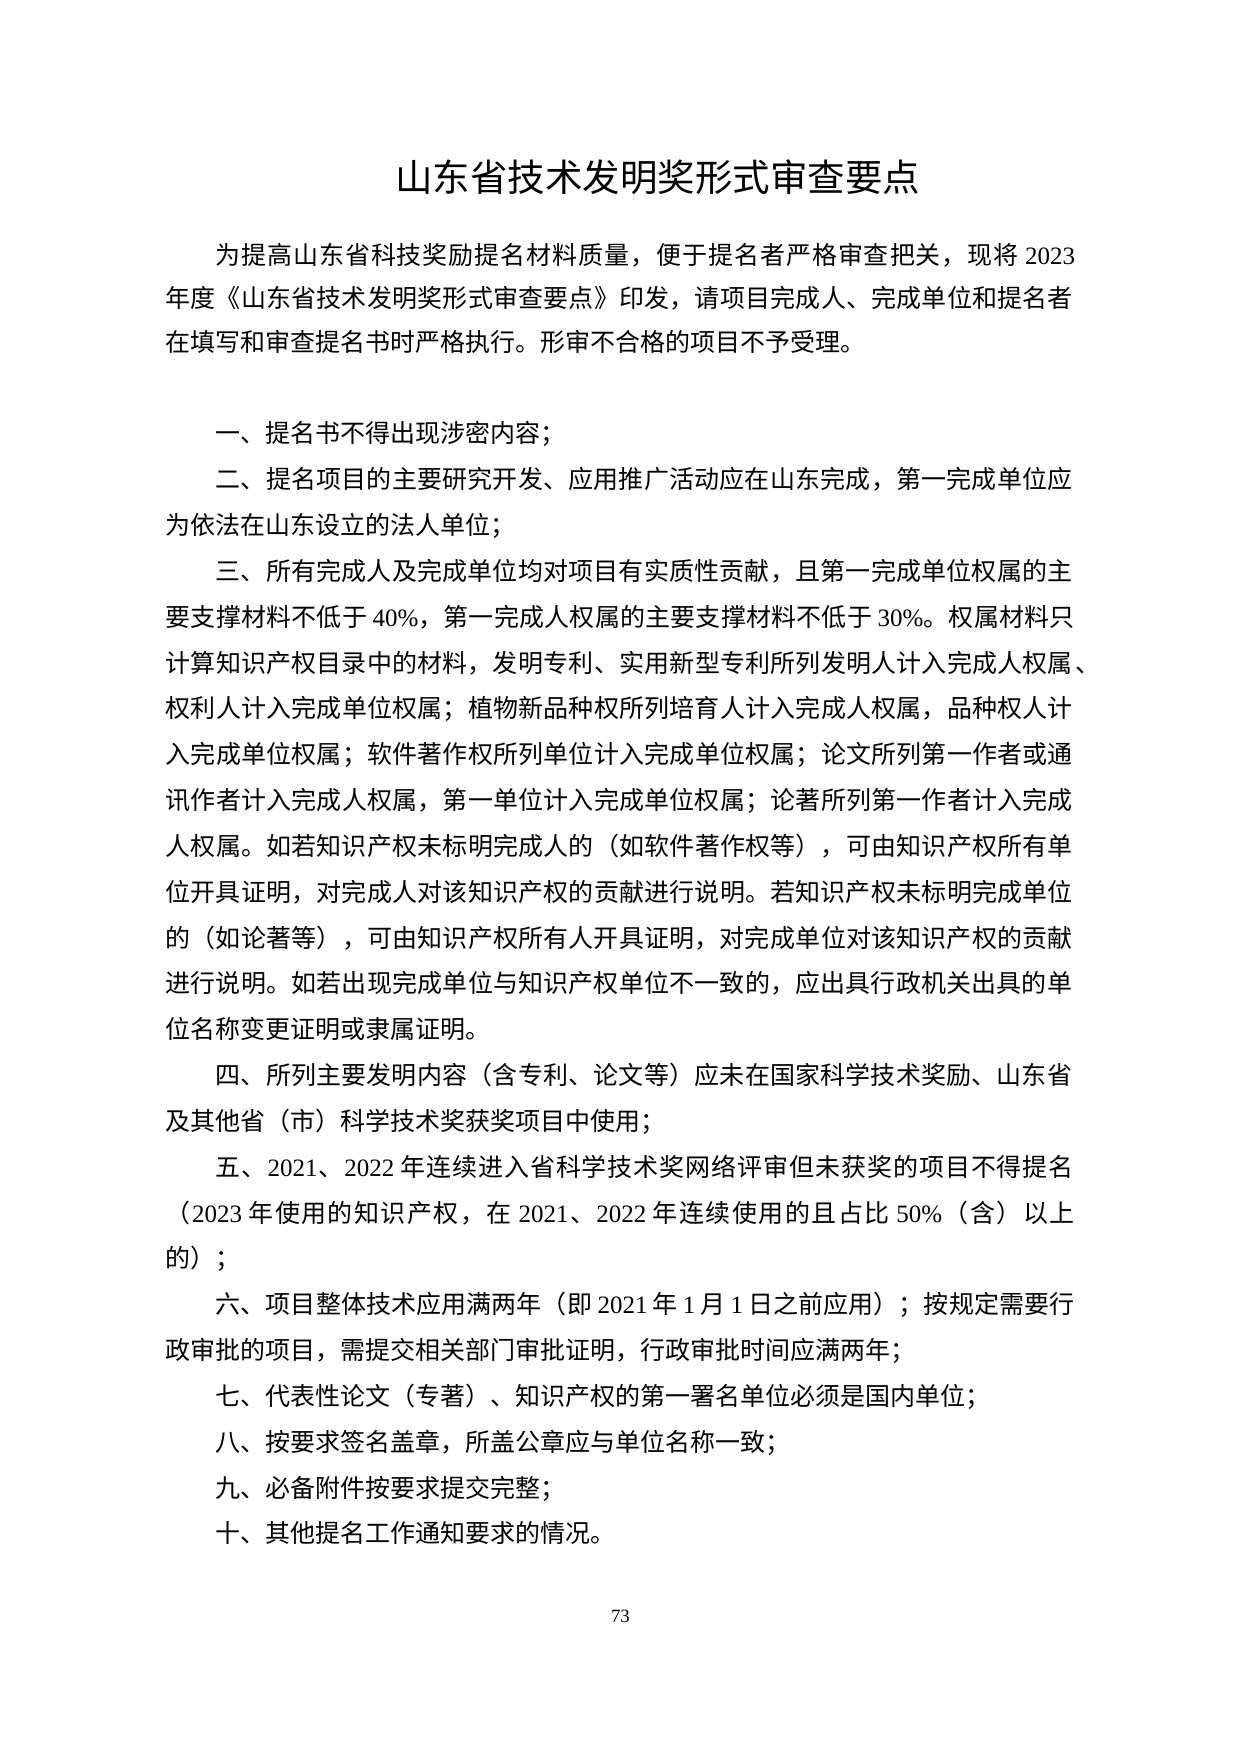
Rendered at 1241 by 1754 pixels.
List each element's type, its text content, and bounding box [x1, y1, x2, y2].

text 二、提名项目的主要研究开发、应用推广活动应在山东完成，第一完成单位应为依法在山东设立的法人单位； [165, 452, 1075, 544]
text 三、所有完成人及完成单位均对项目有实质性贡献，且第一完成单位权属的主要支撑材料不低于40%，第一完成人权属的主要支撑材料不低于30%。权属材料只计算知识产权目录中的材料，发明专利、实用新型专利所列发明人计入完成人权属、权利人计入完成单位权属；植物新品种权所列培育人计入完成人权属，品种权人计入完成单位权属；软件著作权所列单位计入完成单位权属；论文所列第一作者或通讯作者计入完成人权属，第一单位计入完成单位权属；论著所列第一作者计入完成人权属。如若知识产权未标明完成人的（如软件著作权等），可由知识产权所有单位开具证明，对完成人对该知识产权的贡献进行说明。若知识产权未标明完成单位的（如论著等），可由知识产权所有人开具证明，对完成单位对该知识产权的贡献进行说明。如若出现完成单位与知识产权单位不一致的，应出具行政机关出具的单位名称变更证明或隶属证明。 [165, 544, 1075, 1048]
text 为提高山东省科技奖励提名材料质量，便于提名者严格审查把关，现将2023年度《山东省技术发明奖形式审查要点》印发，请项目完成人、完成单位和提名者在填写和审查提名书时严格执行。形审不合格的项目不予受理。 [165, 229, 1075, 360]
text 五、2021、2022年连续进入省科学技术奖网络评审但未获奖的项目不得提名（2023年使用的知识产权，在2021、2022年连续使用的且占比50%（含）以上的）； [165, 1139, 1075, 1277]
text 十、其他提名工作通知要求的情况。 [165, 1506, 1075, 1552]
text 六、项目整体技术应用满两年（即2021年1月1日之前应用）；按规定需要行政审批的项目，需提交相关部门审批证明，行政审批时间应满两年； [165, 1277, 1075, 1369]
text 七、代表性论文（专著）、知识产权的第一署名单位必须是国内单位； [165, 1369, 1075, 1414]
text 四、所列主要发明内容（含专利、论文等）应未在国家科学技术奖励、山东省及其他省（市）科学技术奖获奖项目中使用； [165, 1048, 1075, 1139]
text 山东省技术发明奖形式审查要点 [190, 148, 1075, 202]
text 一、提名书不得出现涉密内容； [165, 406, 1075, 452]
text 八、按要求签名盖章，所盖公章应与单位名称一致； [165, 1414, 1075, 1460]
text 九、必备附件按要求提交完整； [165, 1460, 1075, 1506]
